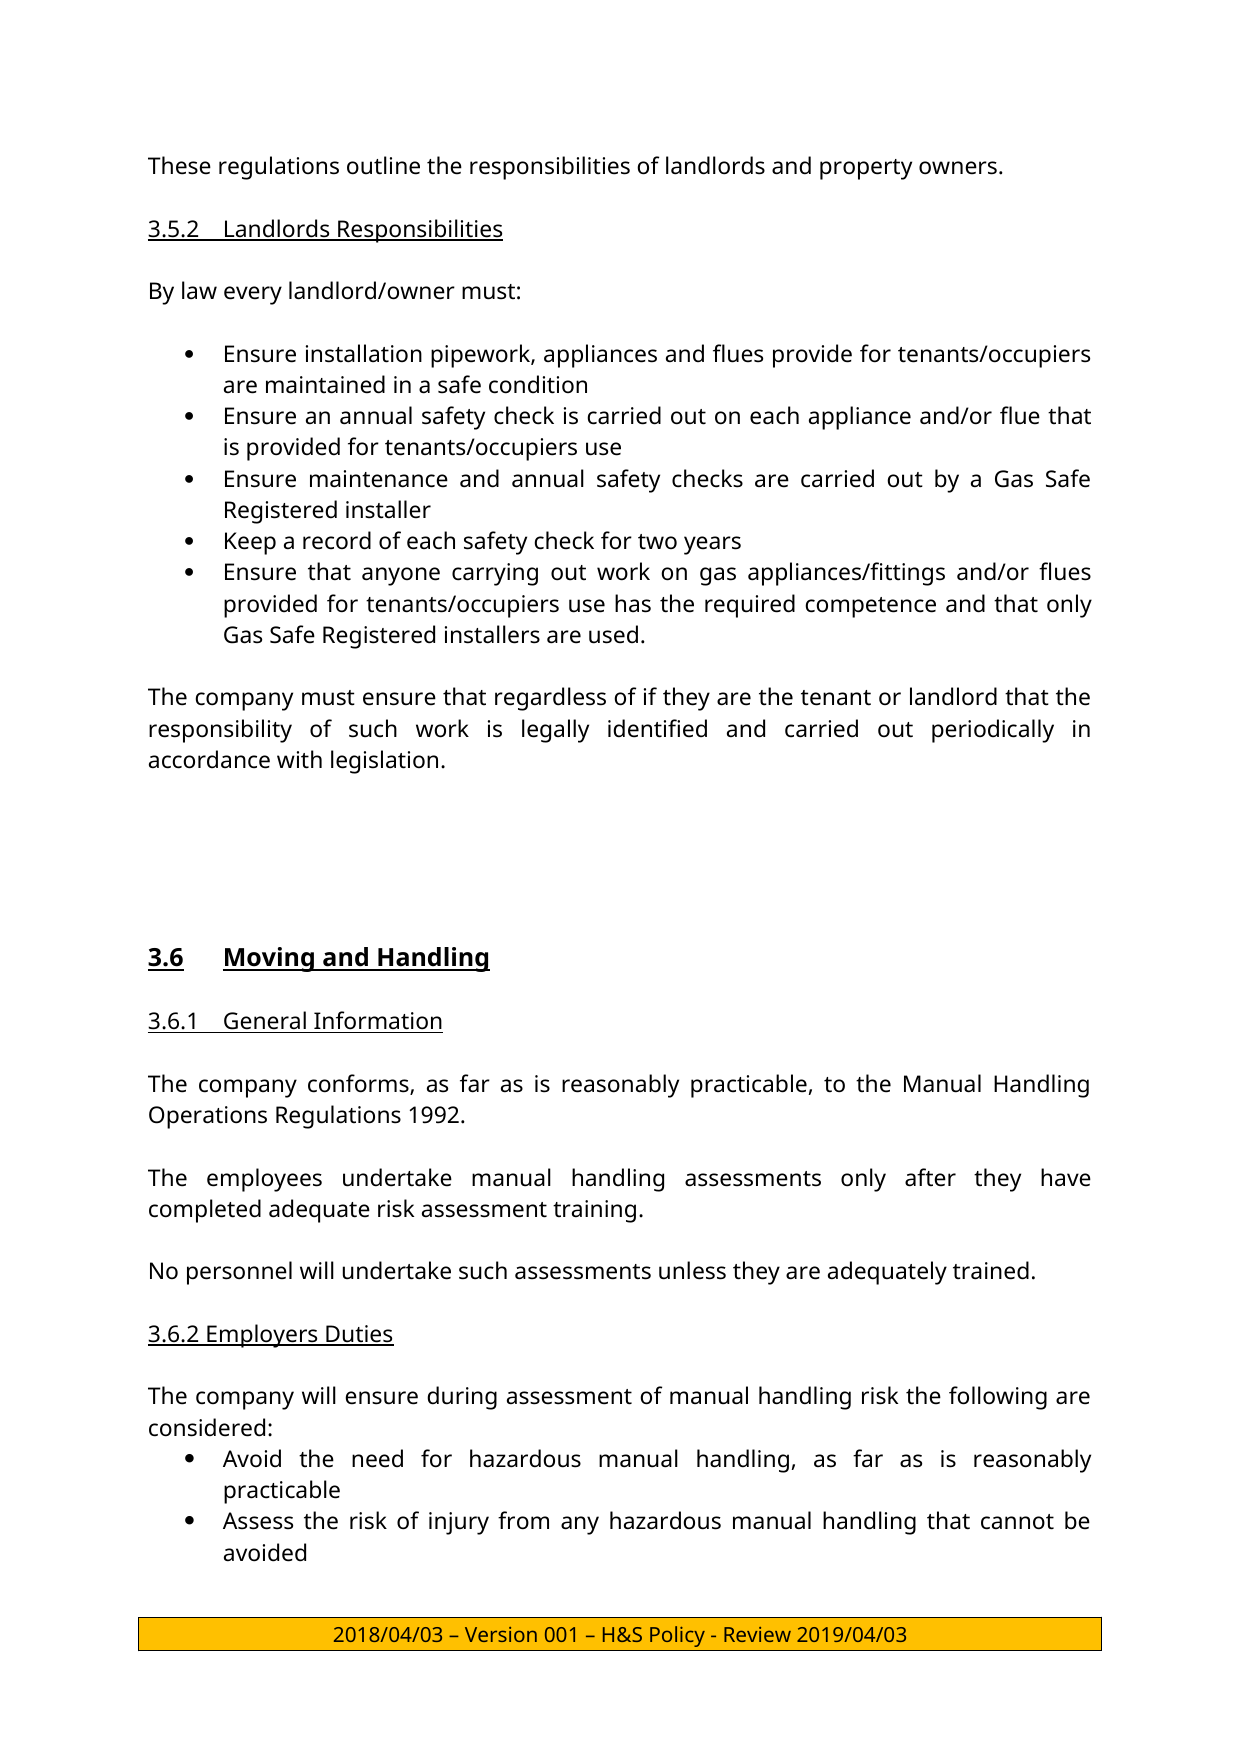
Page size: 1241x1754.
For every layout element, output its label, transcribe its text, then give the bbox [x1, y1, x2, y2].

list Avoid the need for hazardous manual handling, as far as is reasonably practicable [185, 1443, 1092, 1505]
list Ensure an annual safety check is carried out on each appliance and/or flue that is provided for tenants/occupiers use [185, 400, 1092, 462]
subtitle 3.6.1 General Information [148, 1005, 1092, 1037]
subtitle 3.6.2 Employers Duties [148, 1318, 1092, 1349]
subtitle 3.6 Moving and Handling [148, 940, 1092, 974]
text These regulations outline the responsibilities of landlords and property owners. [148, 150, 1092, 181]
list Keep a record of each safety check for two years [185, 525, 1092, 556]
text 3.5.2 Landlords Responsibilities [148, 212, 1092, 244]
list Ensure installation pipework, appliances and flues provide for tenants/occupiers are maintained in a safe condition [185, 337, 1092, 400]
text The company will ensure during assessment of manual handling risk the following are considered: [148, 1380, 1092, 1443]
text No personnel will undertake such assessments unless they are adequately trained. [148, 1255, 1092, 1287]
list Ensure maintenance and annual safety checks are carried out by a Gas Safe Registered installer [185, 462, 1092, 525]
list Ensure that anyone carrying out work on gas appliances/fittings and/or flues provided for tenants/occupiers use has the required competence and that only Gas Safe Registered installers are used. [185, 556, 1092, 650]
list Assess the risk of injury from any hazardous manual handling that cannot be avoided [185, 1505, 1092, 1568]
subtitle By law every landlord/owner must: [148, 275, 1092, 306]
text The employees undertake manual handling assessments only after they have completed adequate risk assessment training. [148, 1162, 1092, 1224]
text The company conforms, as far as is reasonably practicable, to the Manual Handling Operations Regulations 1992. [148, 1068, 1092, 1130]
text The company must ensure that regardless of if they are the tenant or landlord that the responsibility of such work is legally identified and carried out periodically in accordance with legislation. [148, 681, 1092, 775]
